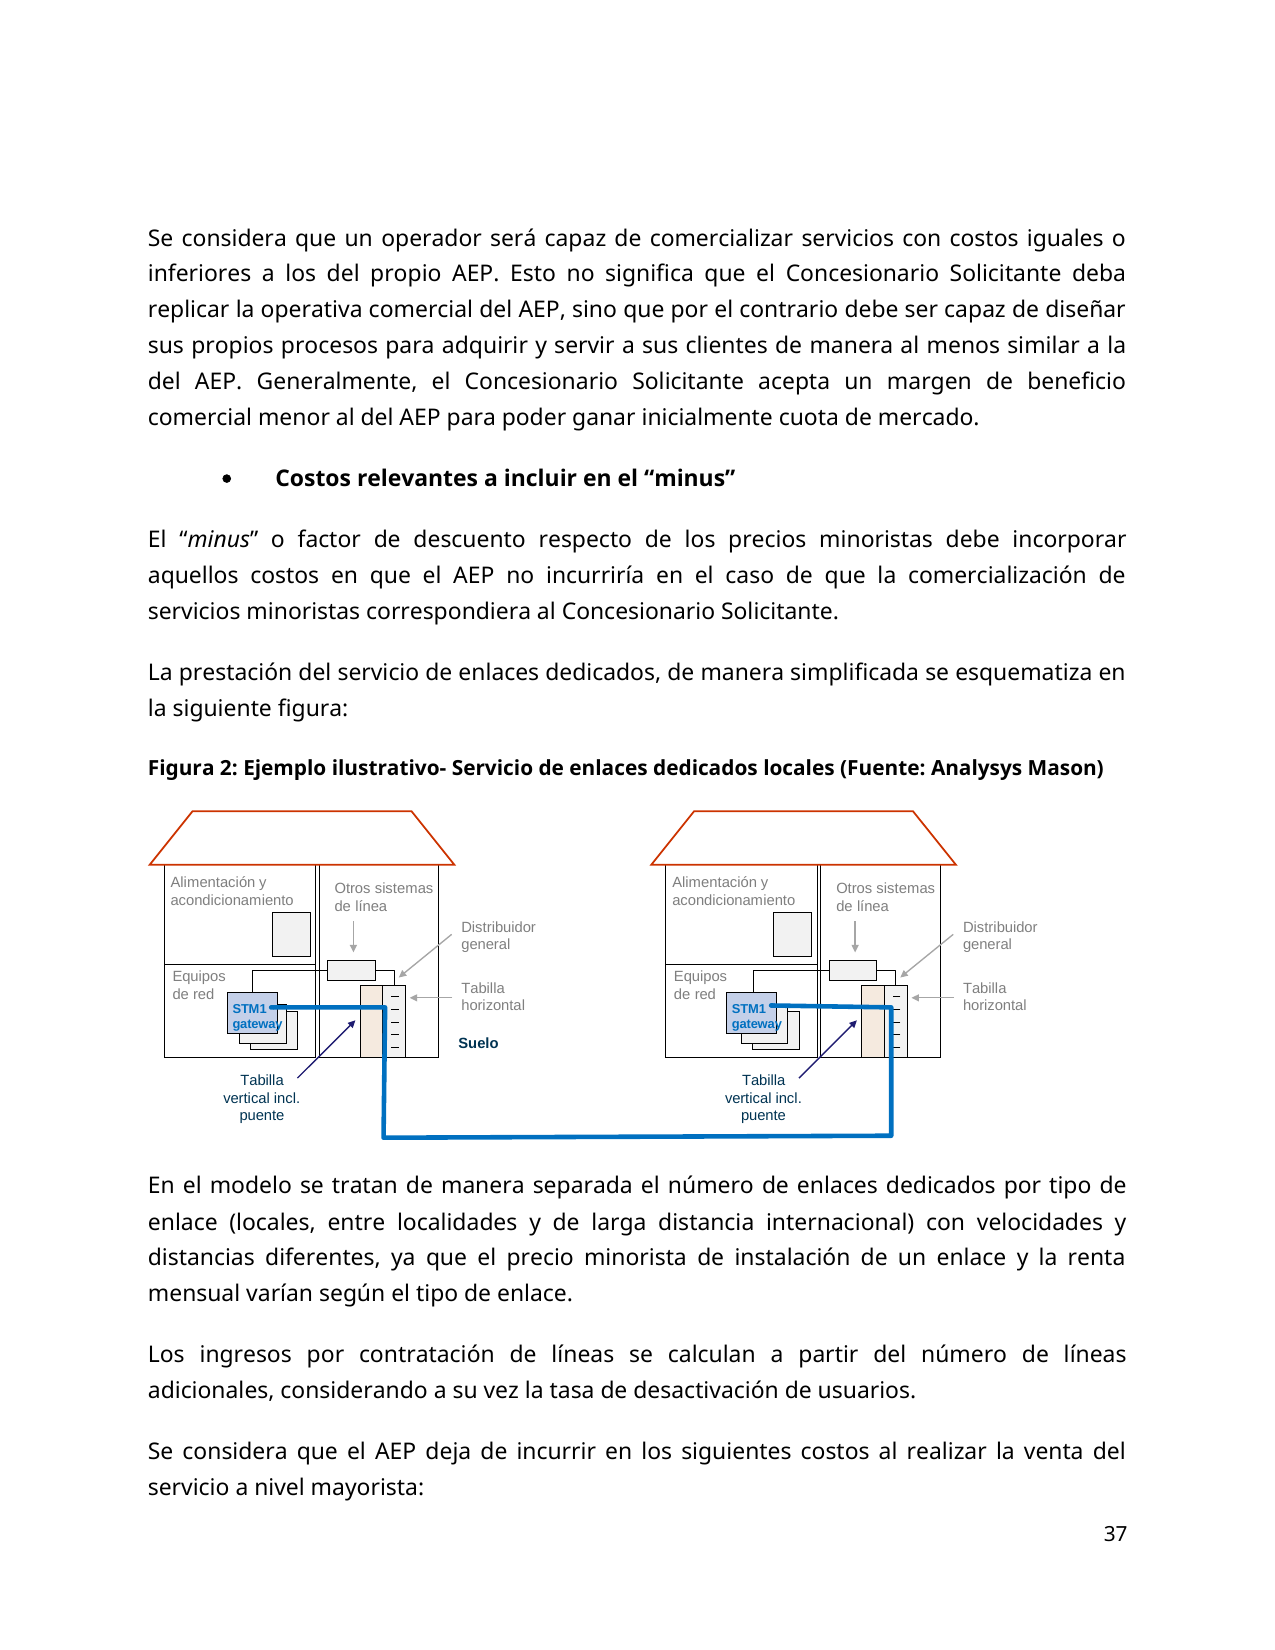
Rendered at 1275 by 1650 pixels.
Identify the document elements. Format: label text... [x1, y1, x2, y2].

text En el modelo se tratan de manera separada el número de enlaces dedicados por tipo de enlace (locales, entre localidades y de larga distancia internacional) con velocidades y distancias diferentes, ya que el precio minorista de instalación de un enlace y la renta mensual varían según el tipo de enlace. [148, 1169, 1127, 1308]
text Se considera que un operador será capaz de comercializar servicios con costos iguales o inferiores a los del propio AEP. Esto no significa que el Concesionario Solicitante deba replicar la operativa comercial del AEP, sino que por el contrario debe ser capaz de diseñar sus propios procesos para adquirir y servir a sus clientes de manera al menos similar a la del AEP. Generalmente, el Concesionario Solicitante acepta un margen de beneficio comercial menor al del AEP para poder ganar inicialmente cuota de mercado. [148, 221, 1127, 432]
text El “minus” o factor de descuento respecto de los precios minoristas debe incorporar aquellos costos en que el AEP no incurriría en el caso de que la comercialización de servicios minoristas correspondiera al Concesionario Solicitante. [148, 523, 1127, 626]
text Los ingresos por contratación de líneas se calculan a partir del número de líneas adicionales, considerando a su vez la tasa de desactivación de usuarios. [148, 1338, 1127, 1405]
text Figura 2: Ejemplo ilustrativo- Servicio de enlaces dedicados locales (Fuente: Analysys Mason) [148, 753, 1127, 781]
text La prestación del servicio de enlaces dedicados, de manera simplificada se esquematiza en la siguiente figura: [148, 656, 1127, 723]
list Costos relevantes a incluir en el “minus” [223, 462, 1127, 493]
text Se considera que el AEP deja de incurrir en los siguientes costos al realizar la venta del servicio a nivel mayorista: [148, 1435, 1127, 1502]
